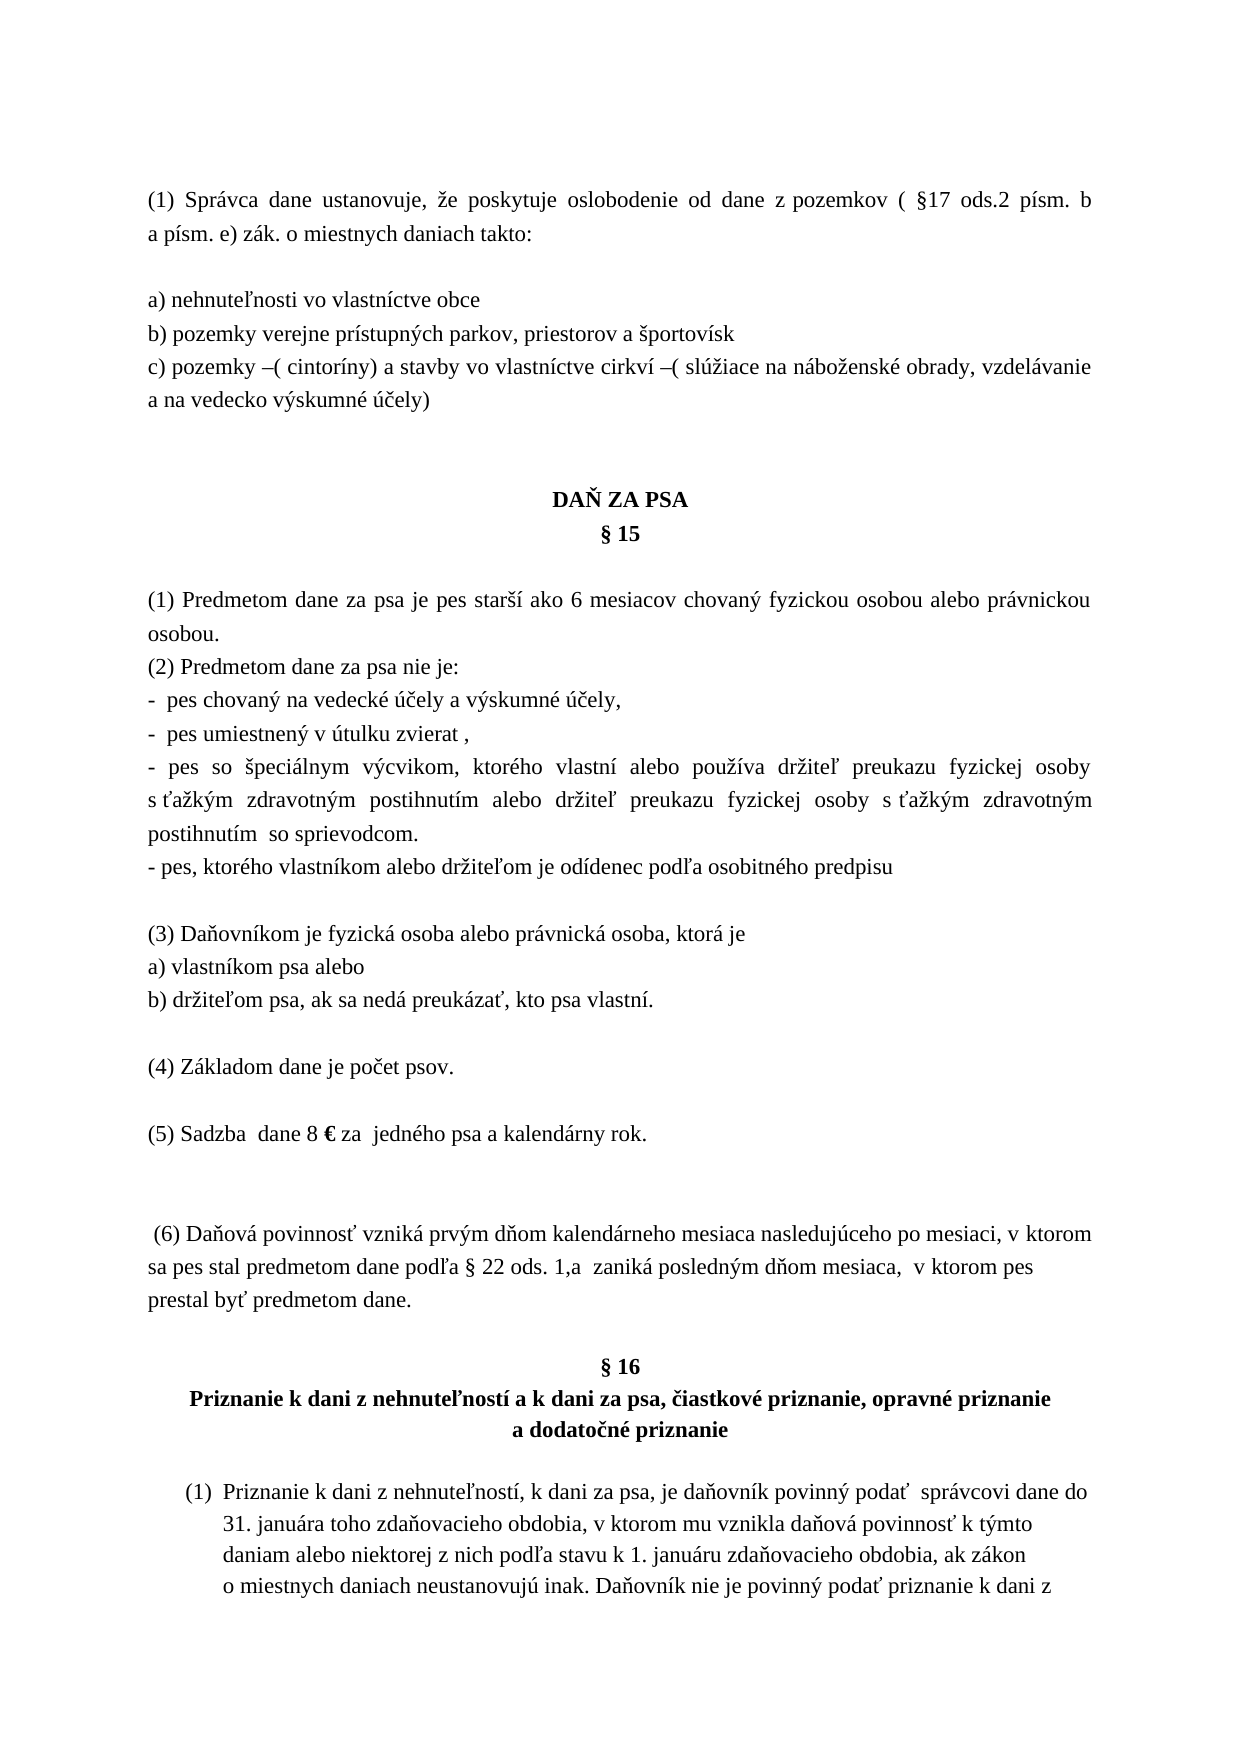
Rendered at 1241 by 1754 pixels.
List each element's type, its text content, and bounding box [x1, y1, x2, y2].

text b) pozemky verejne prístupných parkov, priestorov a športovísk [148, 314, 1093, 348]
text (6) Daňová povinnosť vzniká prvým dňom kalendárneho mesiaca nasledujúceho po mesiaci, v ktorom sa pes stal predmetom dane podľa § 22 ods. 1,a zaniká posledným dňom mesiaca, v ktorom pes prestal byť predmetom dane. [148, 1214, 1093, 1314]
text (1) Správca dane ustanovuje, že poskytuje oslobodenie od dane z pozemkov ( §17 ods.2 písm. b a písm. e) zák. o miestnych daniach takto: [148, 181, 1093, 248]
text - pes so špeciálnym výcvikom, ktorého vlastní alebo používa držiteľ preukazu fyzickej osoby s ťažkým zdravotným postihnutím alebo držiteľ preukazu fyzickej osoby s ťažkým zdravotným postihnutím so sprievodcom. [148, 748, 1093, 848]
text Priznanie k dani z nehnuteľností a k dani za psa, čiastkové priznanie, opravné priznanie a dodatočné priznanie [148, 1381, 1093, 1443]
text a) nehnuteľnosti vo vlastníctve obce [148, 281, 1093, 314]
text a) vlastníkom psa alebo [148, 948, 1093, 981]
text § 15 [148, 514, 1093, 548]
text (1) Predmetom dane za psa je pes starší ako 6 mesiacov chovaný fyzickou osobou alebo právnickou osobou. [148, 581, 1093, 648]
text - pes chovaný na vedecké účely a výskumné účely, [148, 681, 1093, 714]
text - pes, ktorého vlastníkom alebo držiteľom je odídenec podľa osobitného predpisu [148, 848, 1093, 881]
text § 16 [148, 1348, 1093, 1381]
text b) držiteľom psa, ak sa nedá preukázať, kto psa vlastní. [148, 981, 1093, 1014]
text (2) Predmetom dane za psa nie je: [148, 648, 1093, 681]
text (4) Základom dane je počet psov. [148, 1048, 1093, 1081]
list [185, 1475, 1093, 1600]
text - pes umiestnený v útulku zvierat , [148, 714, 1093, 748]
text (5) Sadzba dane 8 € za jedného psa a kalendárny rok. [148, 1114, 1093, 1148]
text (3) Daňovníkom je fyzická osoba alebo právnická osoba, ktorá je [148, 914, 1093, 948]
text c) pozemky –( cintoríny) a stavby vo vlastníctve cirkví –( slúžiace na náboženské obrady, vzdelávanie a na vedecko výskumné účely) [148, 348, 1093, 414]
text DAŇ ZA PSA [148, 481, 1093, 514]
